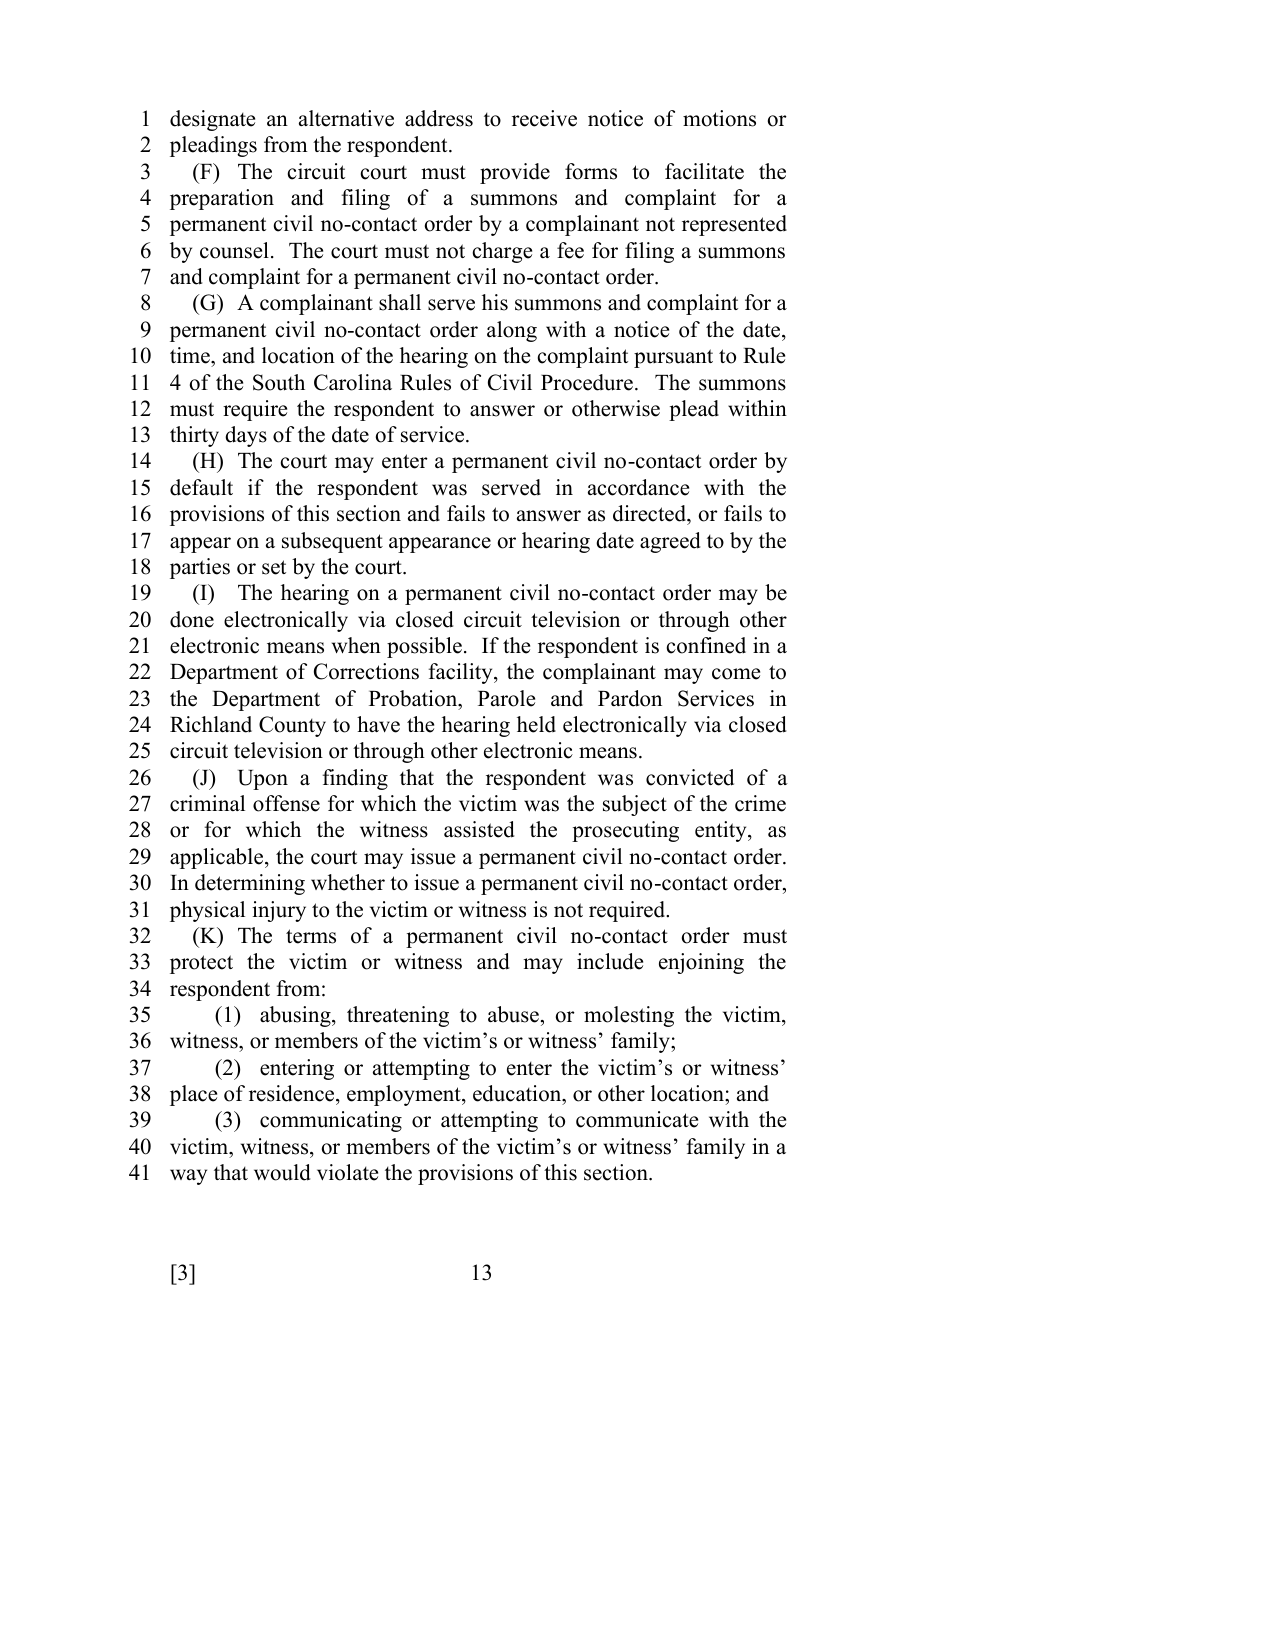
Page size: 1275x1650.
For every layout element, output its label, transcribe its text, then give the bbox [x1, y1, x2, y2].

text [169, 105, 787, 158]
text (K) The terms of a permanent civil no-contact order must protect the victim or witness and may include enjoining the respondent from: [169, 922, 787, 1001]
text (2) entering or attempting to enter the victim’s or witness’ place of residence, employment, education, or other location; and [169, 1054, 787, 1106]
text (F) The circuit court must provide forms to facilitate the preparation and filing of a summons and complaint for a permanent civil no-contact order by a complainant not represented by counsel. The court must not charge a fee for filing a summons and complaint for a permanent civil no-contact order. [169, 158, 787, 289]
text (G) A complainant shall serve his summons and complaint for a permanent civil no-contact order along with a notice of the date, time, and location of the hearing on the complaint pursuant to Rule 4 of the South Carolina Rules of Civil Procedure. The summons must require the respondent to answer or otherwise plead within thirty days of the date of service. [169, 289, 787, 448]
text (3) communicating or attempting to communicate with the victim, witness, or members of the victim’s or witness’ family in a way that would violate the provisions of this section. [169, 1106, 787, 1186]
text (I) The hearing on a permanent civil no-contact order may be done electronically via closed circuit television or through other electronic means when possible. If the respondent is confined in a Department of Corrections facility, the complainant may come to the Department of Probation, Parole and Pardon Services in Richland County to have the hearing held electronically via closed circuit television or through other electronic means. [169, 579, 787, 764]
text (1) abusing, threatening to abuse, or molesting the victim, witness, or members of the victim’s or witness’ family; [169, 1001, 787, 1054]
text (H) The court may enter a permanent civil no-contact order by default if the respondent was served in accordance with the provisions of this section and fails to answer as directed, or fails to appear on a subsequent appearance or hearing date agreed to by the parties or set by the court. [169, 448, 787, 579]
text (J) Upon a finding that the respondent was convicted of a criminal offense for which the victim was the subject of the crime or for which the witness assisted the prosecuting entity, as applicable, the court may issue a permanent civil no-contact order. In determining whether to issue a permanent civil no-contact order, physical injury to the victim or witness is not required. [169, 764, 787, 922]
